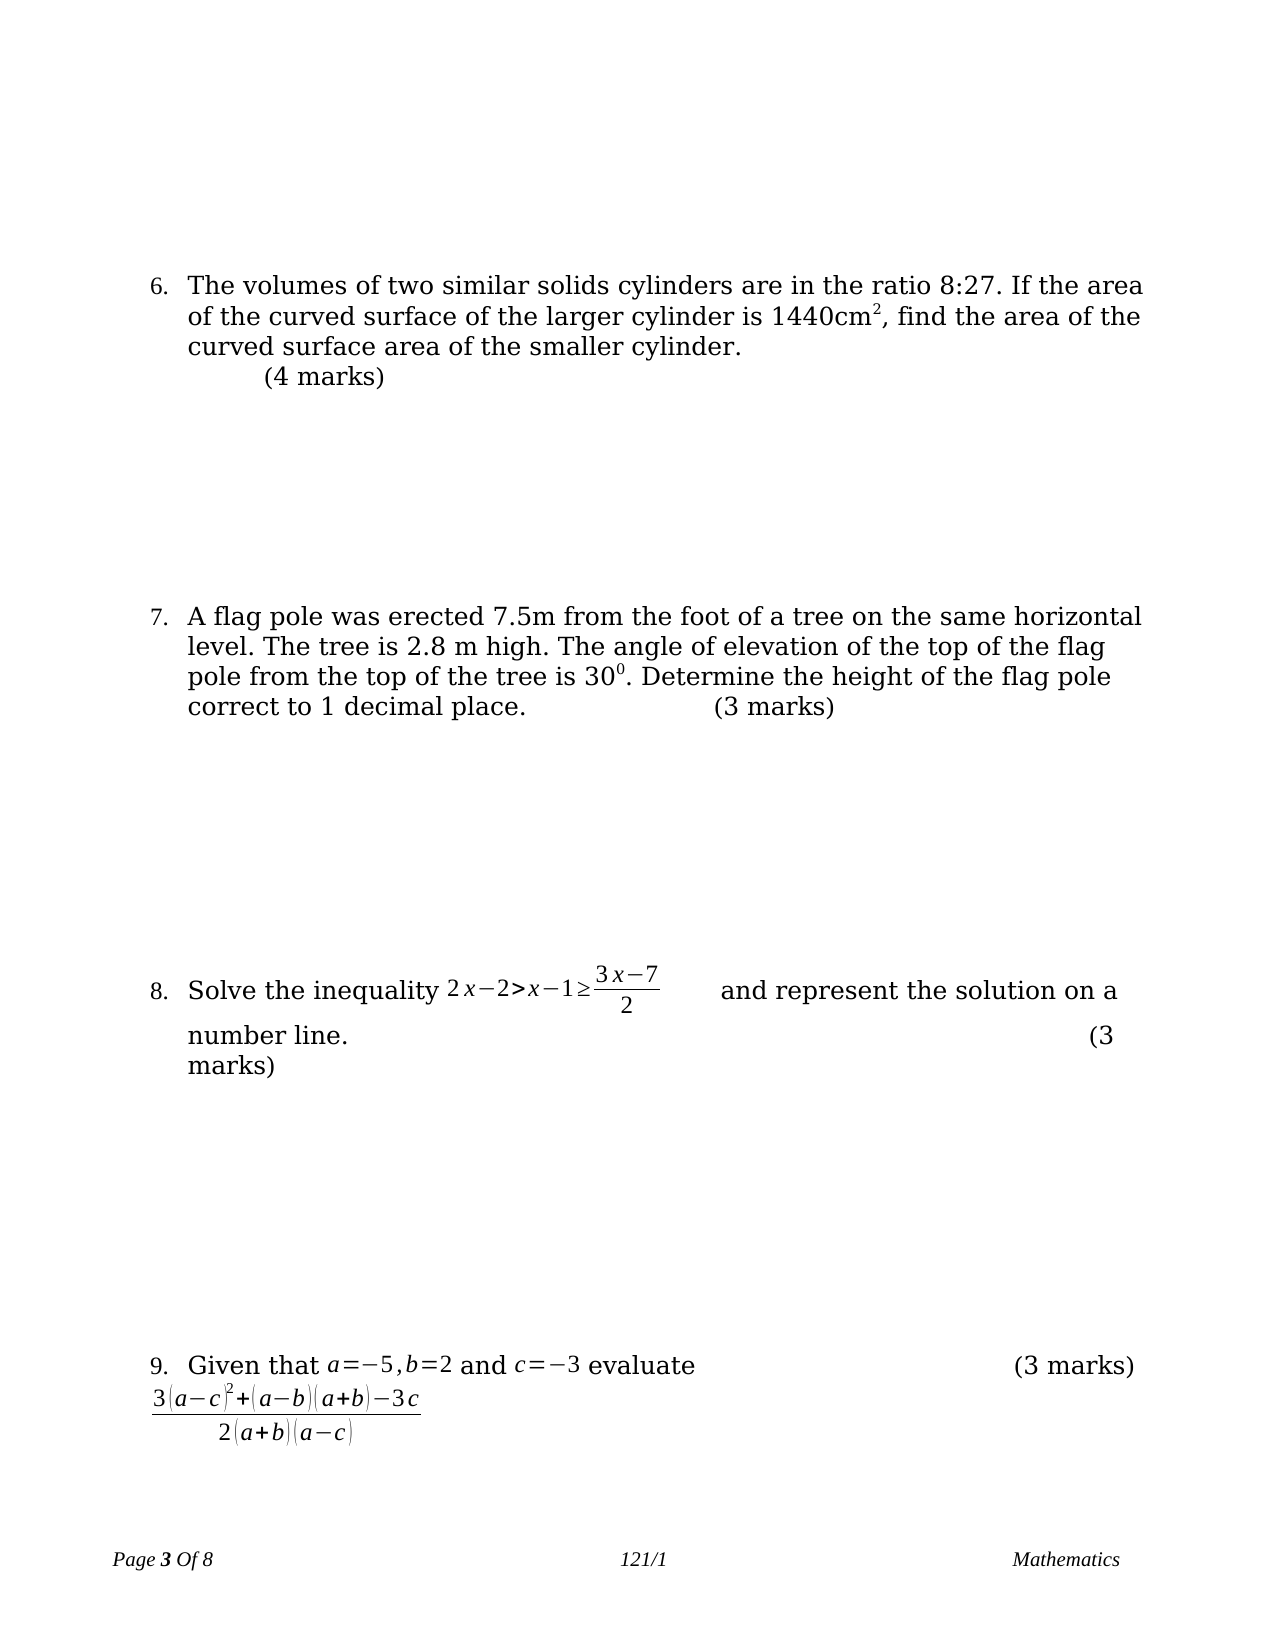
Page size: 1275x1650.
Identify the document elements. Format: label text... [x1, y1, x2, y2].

list Given that and evaluate (3 marks) [150, 1349, 1162, 1379]
list A flag pole was erected 7.5m from the foot of a tree on the same horizontal level. The tree is 2.8 m high. The angle of elevation of the top of the flag pole from the top of the tree is 300. Determine the height of the flag pole correct to 1 decimal place. (3 marks) [150, 600, 1162, 720]
list Solve the inequality and represent the solution on a number line. (3 marks) [150, 960, 1162, 1079]
list The volumes of two similar solids cylinders are in the ratio 8:27. If the area of the curved surface of the larger cylinder is 1440cm2, find the area of the curved surface area of the smaller cylinder. (4 marks) [150, 270, 1162, 390]
